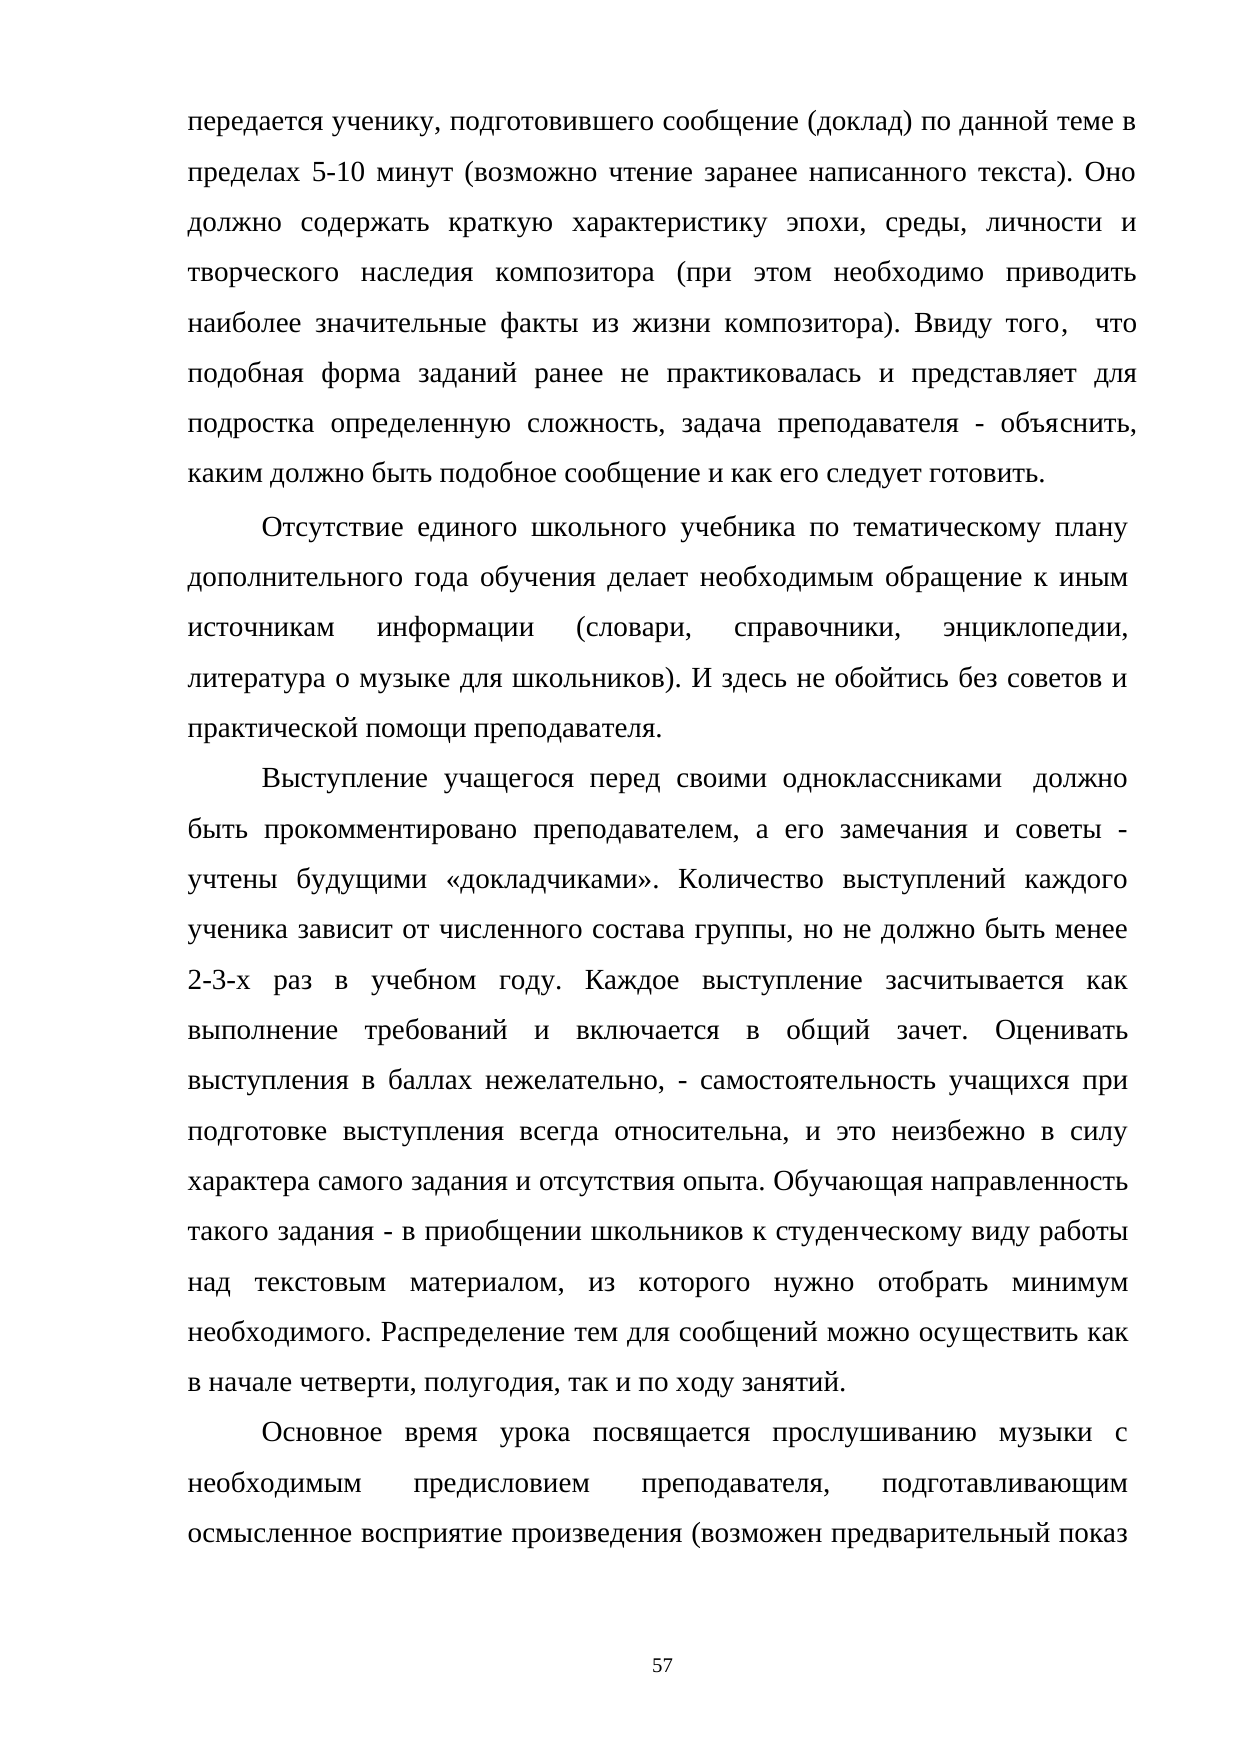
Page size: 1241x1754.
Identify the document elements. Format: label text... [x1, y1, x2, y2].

text Выступление учащегося перед своими одноклассниками должно быть прокомментировано преподавателем, а его замечания и советы - учтены будущими «докладчиками». Количество выступлений каждого ученика зависит от численного состава группы, но не должно быть менее 2-3-х раз в учебном году. Каждое выступление засчитывается как выполнение требований и включается в общий зачет. Оценивать выступления в баллах нежелательно, - самостоятельность учащихся при подготовке выступления всегда относительна, и это неизбежно в силу характера самого задания и отсутствия опыта. Обучающая направленность такого задания - в приобщении школьников к студенческому виду работы над текстовым материалом, из которого нужно отобрать минимум необходимого. Распределение тем для сообщений можно осуществить как в начале четверти, полугодия, так и по ходу занятий. [187, 761, 1128, 1398]
text Отсутствие единого школьного учебника по тематическому плану дополнительного года обучения делает необходимым обращение к иным источникам информации (словари, справочники, энциклопедии, литература о музыке для школьников). И здесь не обойтись без советов и практической помощи преподавателя. [187, 509, 1128, 744]
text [187, 103, 1137, 489]
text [187, 1414, 1128, 1549]
